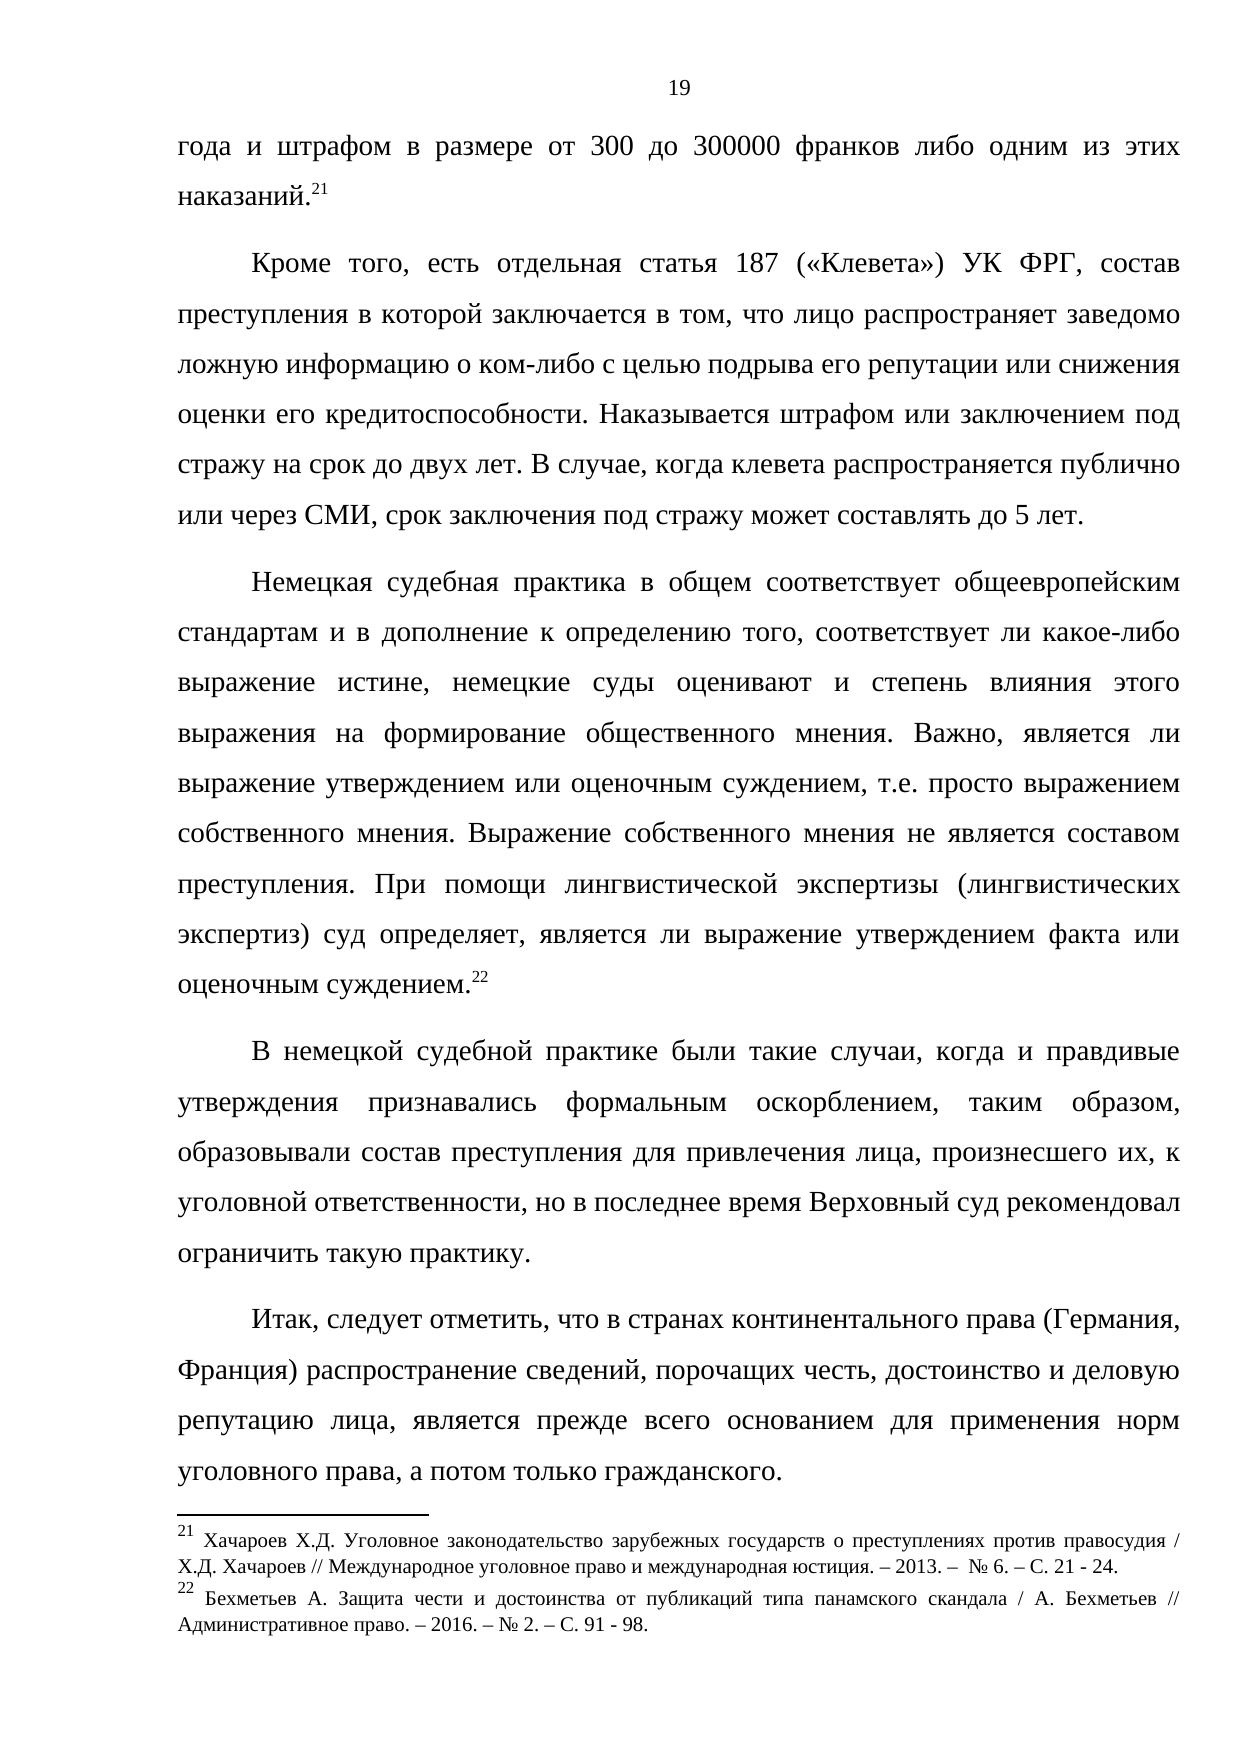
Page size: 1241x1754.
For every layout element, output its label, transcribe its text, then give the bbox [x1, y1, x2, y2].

text В немецкой судебной практике были такие случаи, когда и правдивые утверждения признавались формальным оскорблением, таким образом, образовывали состав преступления для привлечения лица, произнесшего их, к уголовной ответственности, но в последнее время Верховный суд рекомендовал ограничить такую практику. [177, 1033, 1181, 1268]
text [177, 128, 1181, 212]
text Итак, следует отметить, что в странах континентального права (Германия, Франция) распространение сведений, порочащих честь, достоинство и деловую репутацию лица, является прежде всего основанием для применения норм уголовного права, а потом только гражданского. [177, 1302, 1181, 1486]
text Кроме того, есть отдельная статья 187 («Клевета») УК ФРГ, состав преступления в которой заключается в том, что лицо распространяет заведомо ложную информацию о ком-либо с целью подрыва его репутации или снижения оценки его кредитоспособности. Наказывается штрафом или заключением под стражу на срок до двух лет. В случае, когда клевета распространяется публично или через СМИ, срок заключения под стражу может составлять до 5 лет. [177, 245, 1181, 531]
text Немецкая судебная практика в общем соответствует общеевропейским стандартам и в дополнение к определению того, соответствует ли какое-либо выражение истине, немецкие суды оценивают и степень влияния этого выражения на формирование общественного мнения. Важно, является ли выражение утверждением или оценочным суждением, т.е. просто выражением собственного мнения. Выражение собственного мнения не является составом преступления. При помощи лингвистической экспертизы (лингвистических экспертиз) суд определяет, является ли выражение утверждением факта или оценочным суждением. [177, 564, 1181, 1000]
